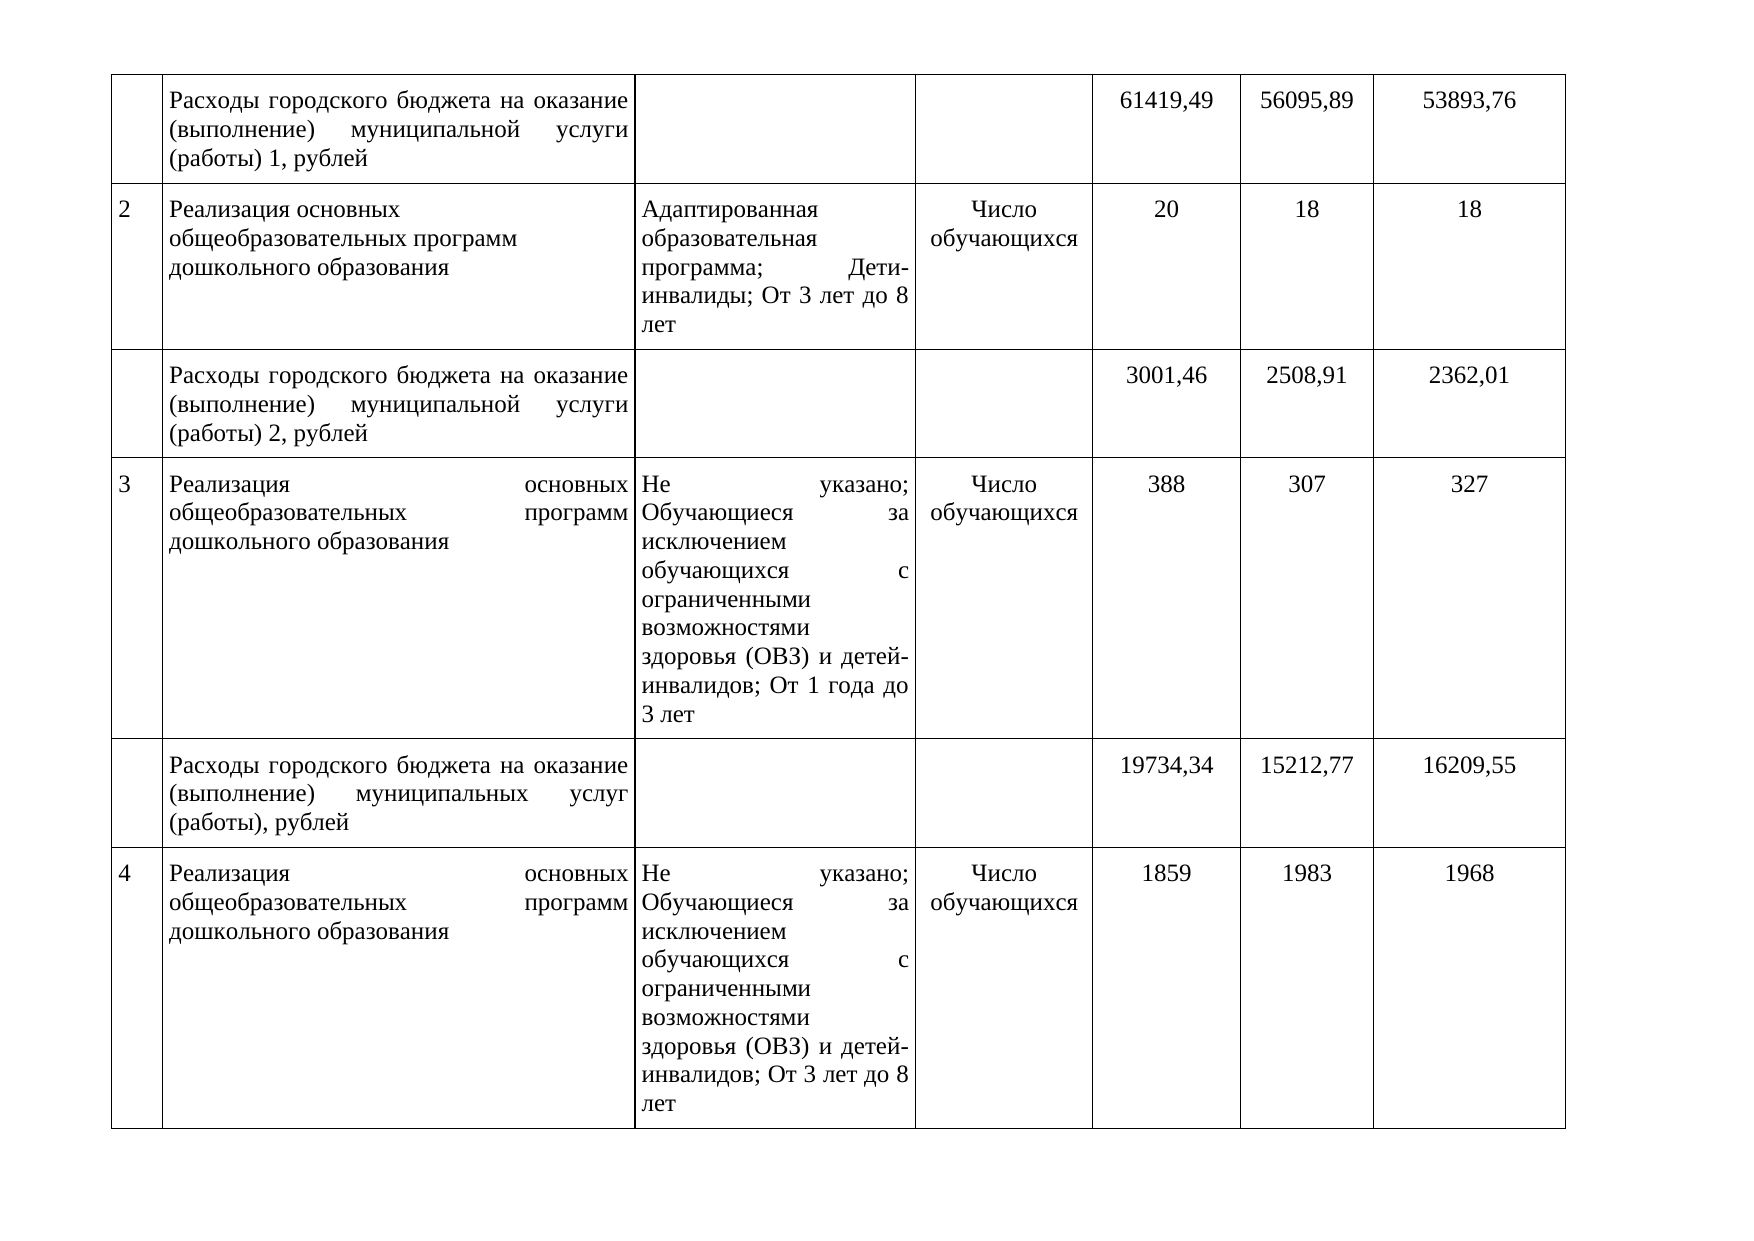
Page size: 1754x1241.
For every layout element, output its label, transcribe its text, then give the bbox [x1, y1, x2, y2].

table_cell [636, 75, 915, 182]
table_cell Адаптированная образовательная программа; Дети-инвалиды; От 3 лет до 8 лет [636, 184, 915, 348]
table_cell 61419,49 [1093, 75, 1240, 182]
table_cell 19734,34 [1093, 739, 1240, 847]
table_cell 1859 [1093, 848, 1240, 1128]
table_cell Число обучающихся [916, 848, 1092, 1128]
table_cell [636, 739, 915, 847]
table_cell 3 [112, 458, 162, 738]
table_cell 4 [112, 848, 162, 1128]
table_cell [916, 739, 1092, 847]
table_cell 2362,01 [1374, 350, 1565, 457]
table_cell 2508,91 [1241, 350, 1373, 457]
table_cell 18 [1241, 184, 1373, 348]
table_cell Реализация основных общеобразовательных программ дошкольного образования [163, 458, 634, 738]
table_cell Расходы городского бюджета на оказание (выполнение) муниципальной услуги (работы) 2, рублей [163, 350, 634, 457]
table_cell [636, 350, 915, 457]
table_cell Реализация основных общеобразовательных программ дошкольного образования [163, 848, 634, 1128]
table_cell 18 [1374, 184, 1565, 348]
table_cell Расходы городского бюджета на оказание (выполнение) муниципальных услуг (работы), рублей [163, 739, 634, 847]
table_cell Не указано; Обучающиеся за исключением обучающихся с ограниченными возможностями здоровья (ОВЗ) и детей-инвалидов; От 1 года до 3 лет [636, 458, 915, 738]
table_cell [916, 350, 1092, 457]
table_cell [916, 75, 1092, 182]
table_cell 20 [1093, 184, 1240, 348]
table_cell [112, 75, 162, 182]
table_cell 1968 [1374, 848, 1565, 1128]
table_cell Не указано; Обучающиеся за исключением обучающихся с ограниченными возможностями здоровья (ОВЗ) и детей-инвалидов; От 3 лет до 8 лет [636, 848, 915, 1128]
table_cell 2 [112, 184, 162, 348]
table_cell Число обучающихся [916, 184, 1092, 348]
table_cell [112, 739, 162, 847]
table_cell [163, 184, 634, 348]
table_cell Число обучающихся [916, 458, 1092, 738]
table_cell 16209,55 [1374, 739, 1565, 847]
table_cell [112, 350, 162, 457]
table_cell 56095,89 [1241, 75, 1373, 182]
table_cell 307 [1241, 458, 1373, 738]
table_cell 1983 [1241, 848, 1373, 1128]
table_cell Расходы городского бюджета на оказание (выполнение) муниципальной услуги (работы) 1, рублей [163, 75, 634, 182]
table_cell 15212,77 [1241, 739, 1373, 847]
table_cell 327 [1374, 458, 1565, 738]
table_cell 3001,46 [1093, 350, 1240, 457]
table_cell 388 [1093, 458, 1240, 738]
table_cell 53893,76 [1374, 75, 1565, 182]
